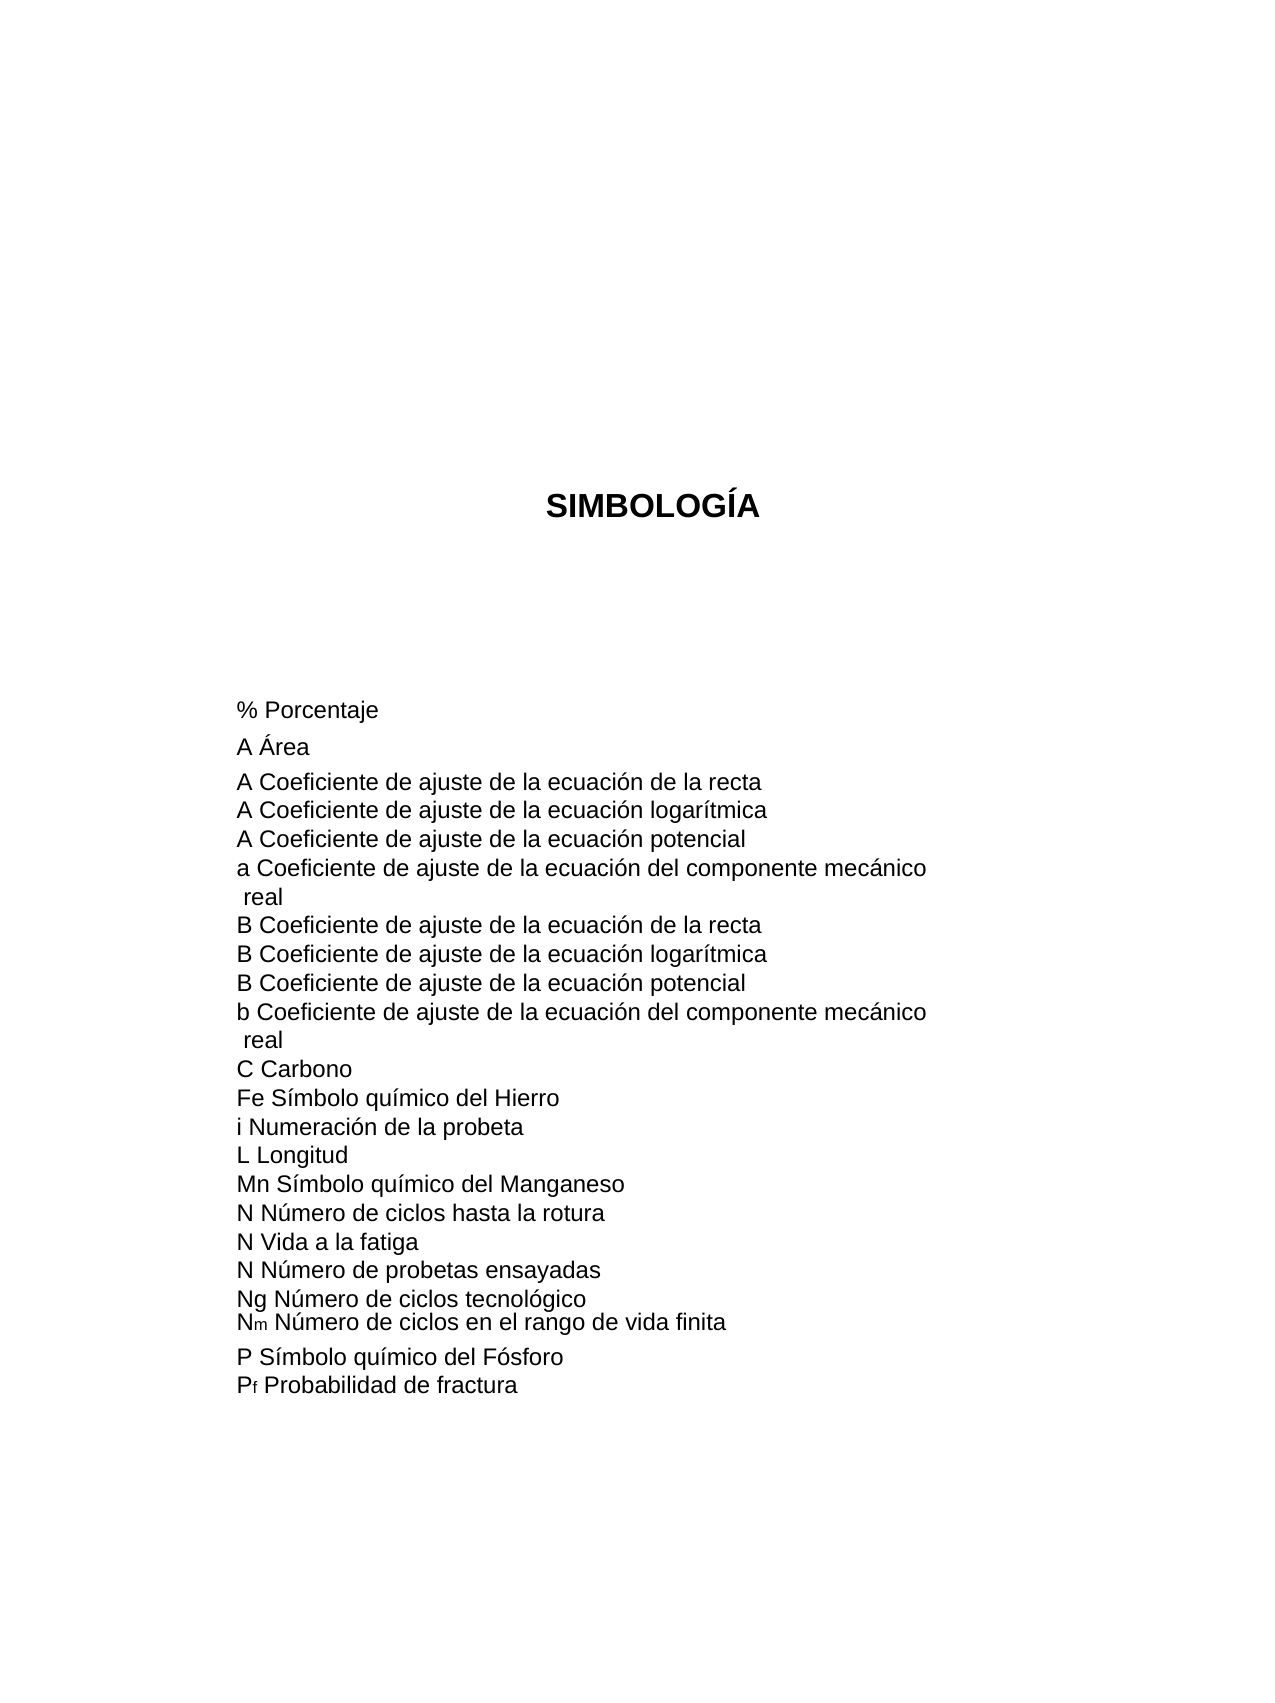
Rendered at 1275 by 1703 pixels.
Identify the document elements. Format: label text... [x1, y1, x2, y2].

text % Porcentaje [236, 696, 576, 724]
text real [236, 882, 505, 910]
text N Vida a la fatiga [236, 1228, 622, 1255]
text Ng Número de ciclos tecnológico [236, 1285, 783, 1308]
text b Coeficiente de ajuste de la ecuación del componente mecánico [236, 997, 1164, 1025]
text L Longitud [236, 1141, 552, 1169]
text a Coeficiente de ajuste de la ecuación del componente mecánico [236, 854, 1164, 881]
text B Coeficiente de ajuste de la ecuación logarítmica [236, 940, 987, 968]
text Pf Probabilidad de fractura [236, 1371, 723, 1399]
text N Número de probetas ensayadas [236, 1256, 812, 1284]
text N Número de ciclos hasta la rotura [236, 1199, 816, 1226]
text P Símbolo químico del Fósforo [236, 1343, 775, 1370]
text A Área [236, 733, 509, 761]
text C Carbono [236, 1055, 552, 1083]
text SIMBOLOGÍA [546, 486, 853, 524]
text Mn Símbolo químico del Manganeso [236, 1170, 821, 1198]
text B Coeficiente de ajuste de la ecuación de la recta [236, 911, 982, 939]
text Nm Número de ciclos en el rango de vida finita [236, 1308, 934, 1336]
text i Numeración de la probeta [236, 1112, 744, 1140]
text A Coeficiente de ajuste de la ecuación de la recta [236, 767, 982, 795]
text A Coeficiente de ajuste de la ecuación potencial [236, 825, 965, 853]
text real [236, 1026, 505, 1054]
text Fe Símbolo químico del Hierro [236, 1084, 758, 1111]
text B Coeficiente de ajuste de la ecuación potencial [236, 969, 965, 996]
text A Coeficiente de ajuste de la ecuación logarítmica [236, 796, 987, 824]
